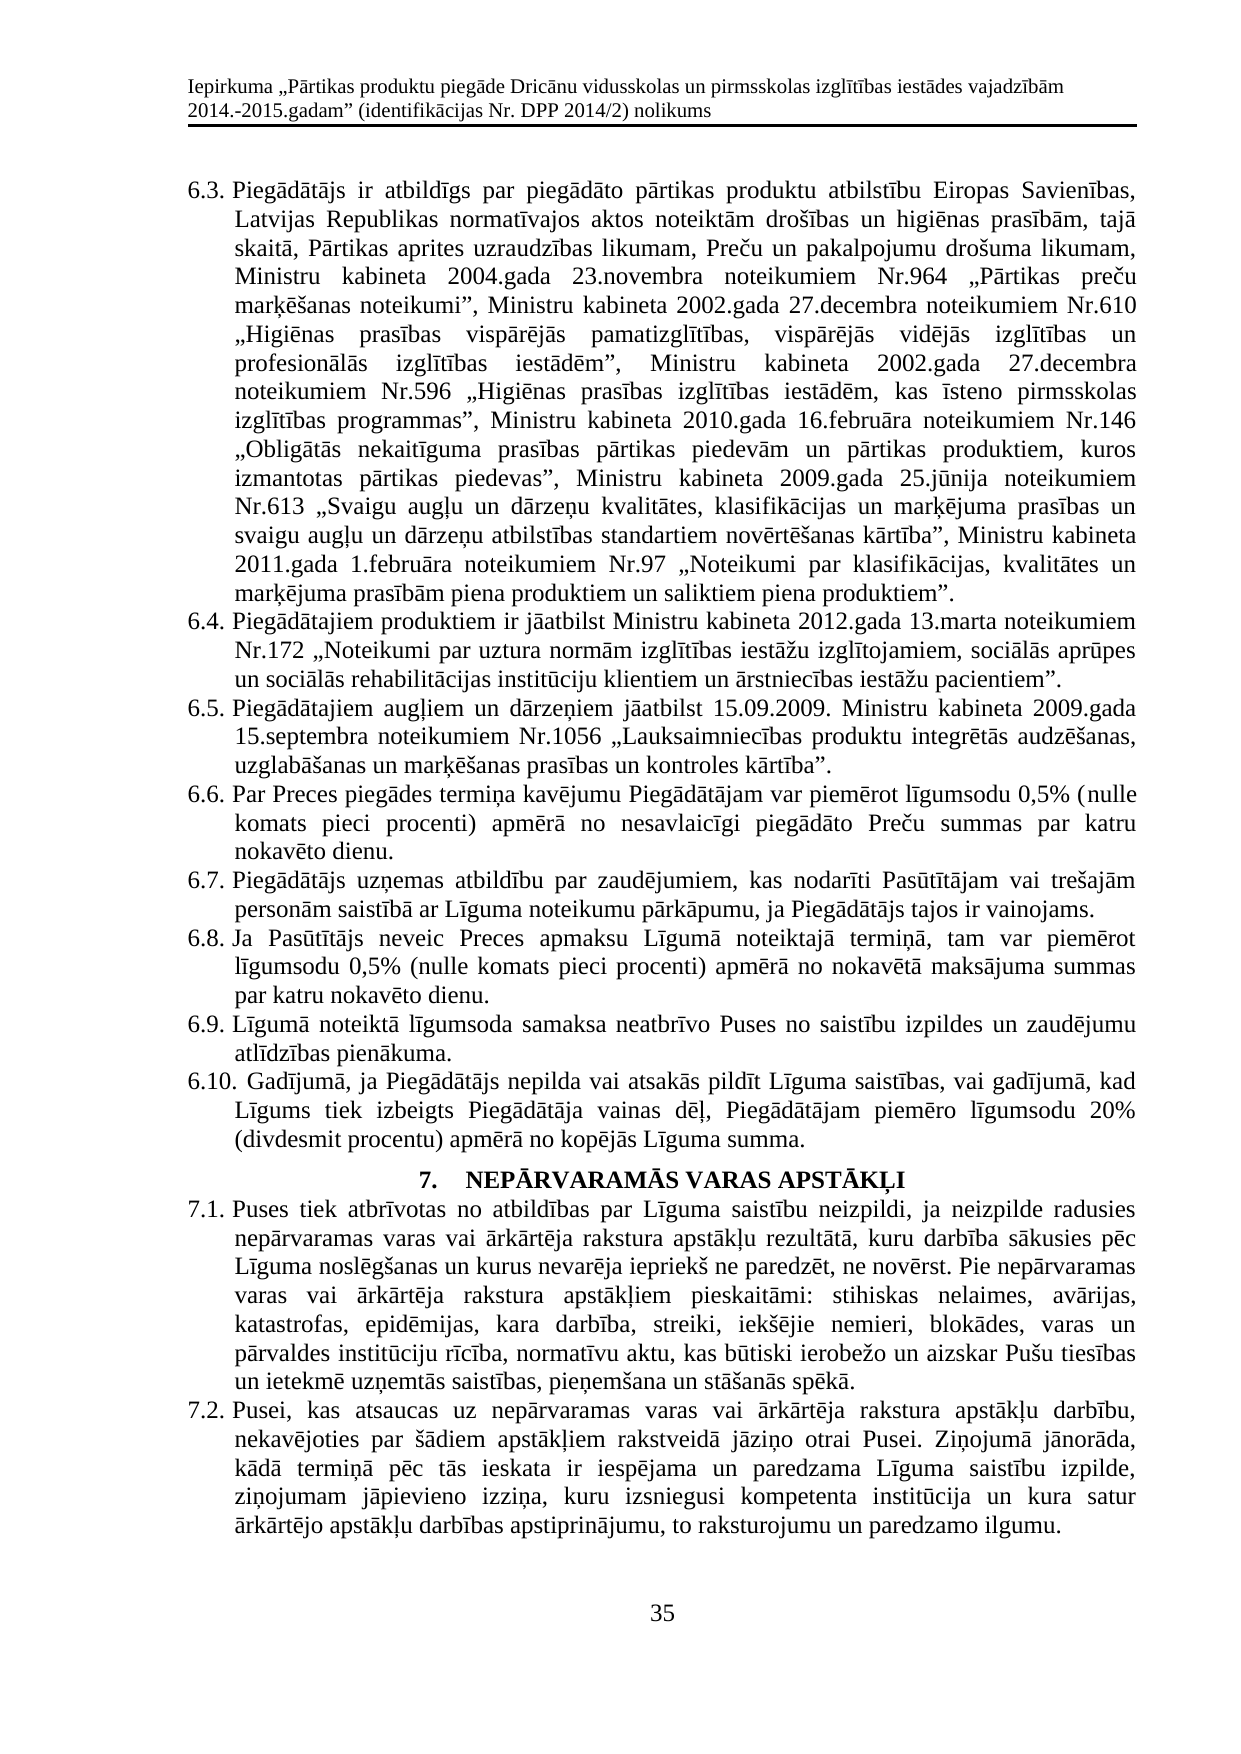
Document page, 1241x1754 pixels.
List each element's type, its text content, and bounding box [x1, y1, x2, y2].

list Pusei, kas atsaucas uz nepārvaramas varas vai ārkārtēja rakstura apstākļu darbību, nekavējoties par šādiem apstākļiem rakstveidā jāziņo otrai Pusei. Ziņojumā jānorāda, kādā termiņā pēc tās ieskata ir iespējama un paredzama Līguma saistību izpilde, ziņojumam jāpievieno izziņa, kuru izsniegusi kompetenta institūcija un kura satur ārkārtējo apstākļu darbības apstiprinājumu, to raksturojumu un paredzamo ilgumu. [187, 1395, 1137, 1539]
list Piegādātājs uzņemas atbildību par zaudējumiem, kas nodarīti Pasūtītājam vai trešajām personām saistībā ar Līguma noteikumu pārkāpumu, ja Piegādātājs tajos ir vainojams. [187, 865, 1137, 923]
list NEPĀRVARAMĀS VARAS APSTĀKĻI [187, 1165, 1137, 1194]
list Līgumā noteiktā līgumsoda samaksa neatbrīvo Puses no saistību izpildes un zaudējumu atlīdzības pienākuma. [187, 1009, 1137, 1066]
list Piegādātajiem augļiem un dārzeņiem jāatbilst 15.09.2009. Ministru kabineta 2009.gada 15.septembra noteikumiem Nr.1056 „Lauksaimniecības produktu integrētās audzēšanas, uzglabāšanas un marķēšanas prasības un kontroles kārtība”. [187, 693, 1137, 779]
list Ja Pasūtītājs neveic Preces apmaksu Līgumā noteiktajā termiņā, tam var piemērot līgumsodu 0,5% (nulle komats pieci procenti) apmērā no nokavētā maksājuma summas par katru nokavēto dienu. [187, 923, 1137, 1009]
list Gadījumā, ja Piegādātājs nepilda vai atsakās pildīt Līguma saistības, vai gadījumā, kad Līgums tiek izbeigts Piegādātāja vainas dēļ, Piegādātājam piemēro līgumsodu 20% (divdesmit procentu) apmērā no kopējās Līguma summa. [187, 1066, 1137, 1153]
list Piegādātājs ir atbildīgs par piegādāto pārtikas produktu atbilstību Eiropas Savienības, Latvijas Republikas normatīvajos aktos noteiktām drošības un higiēnas prasībām, tajā skaitā, Pārtikas aprites uzraudzības likumam, Preču un pakalpojumu drošuma likumam, Ministru kabineta 2004.gada 23.novembra noteikumiem Nr.964 „Pārtikas preču marķēšanas noteikumi”, Ministru kabineta 2002.gada 27.decembra noteikumiem Nr.610 „Higiēnas prasības vispārējās pamatizglītības, vispārējās vidējās izglītības un profesionālās izglītības iestādēm”, Ministru kabineta 2002.gada 27.decembra noteikumiem Nr.596 „Higiēnas prasības izglītības iestādēm, kas īsteno pirmsskolas izglītības programmas”, Ministru kabineta 2010.gada 16.februāra noteikumiem Nr.146 „Obligātās nekaitīguma prasības pārtikas piedevām un pārtikas produktiem, kuros izmantotas pārtikas piedevas”, Ministru kabineta 2009.gada 25.jūnija noteikumiem Nr.613 „Svaigu augļu un dārzeņu kvalitātes, klasifikācijas un marķējuma prasības un svaigu augļu un dārzeņu atbilstības standartiem novērtēšanas kārtība”, Ministru kabineta 2011.gada 1.februāra noteikumiem Nr.97 „Noteikumi par klasifikācijas, kvalitātes un marķējuma prasībām piena produktiem un saliktiem piena produktiem”. [187, 175, 1137, 606]
list Piegādātajiem produktiem ir jāatbilst Ministru kabineta 2012.gada 13.marta noteikumiem Nr.172 „Noteikumi par uztura normām izglītības iestāžu izglītojamiem, sociālās aprūpes un sociālās rehabilitācijas institūciju klientiem un ārstniecības iestāžu pacientiem”. [187, 606, 1137, 693]
list Puses tiek atbrīvotas no atbildības par Līguma saistību neizpildi, ja neizpilde radusies nepārvaramas varas vai ārkārtēja rakstura apstākļu rezultātā, kuru darbība sākusies pēc Līguma noslēgšanas un kurus nevarēja iepriekš ne paredzēt, ne novērst. Pie nepārvaramas varas vai ārkārtēja rakstura apstākļiem pieskaitāmi: stihiskas nelaimes, avārijas, katastrofas, epidēmijas, kara darbība, streiki, iekšējie nemieri, blokādes, varas un pārvaldes institūciju rīcība, normatīvu aktu, kas būtiski ierobežo un aizskar Pušu tiesības un ietekmē uzņemtās saistības, pieņemšana un stāšanās spēkā. [187, 1194, 1137, 1395]
list Par Preces piegādes termiņa kavējumu Piegādātājam var piemērot līgumsodu 0,5% (nulle komats pieci procenti) apmērā no nesavlaicīgi piegādāto Preču summas par katru nokavēto dienu. [187, 779, 1137, 865]
